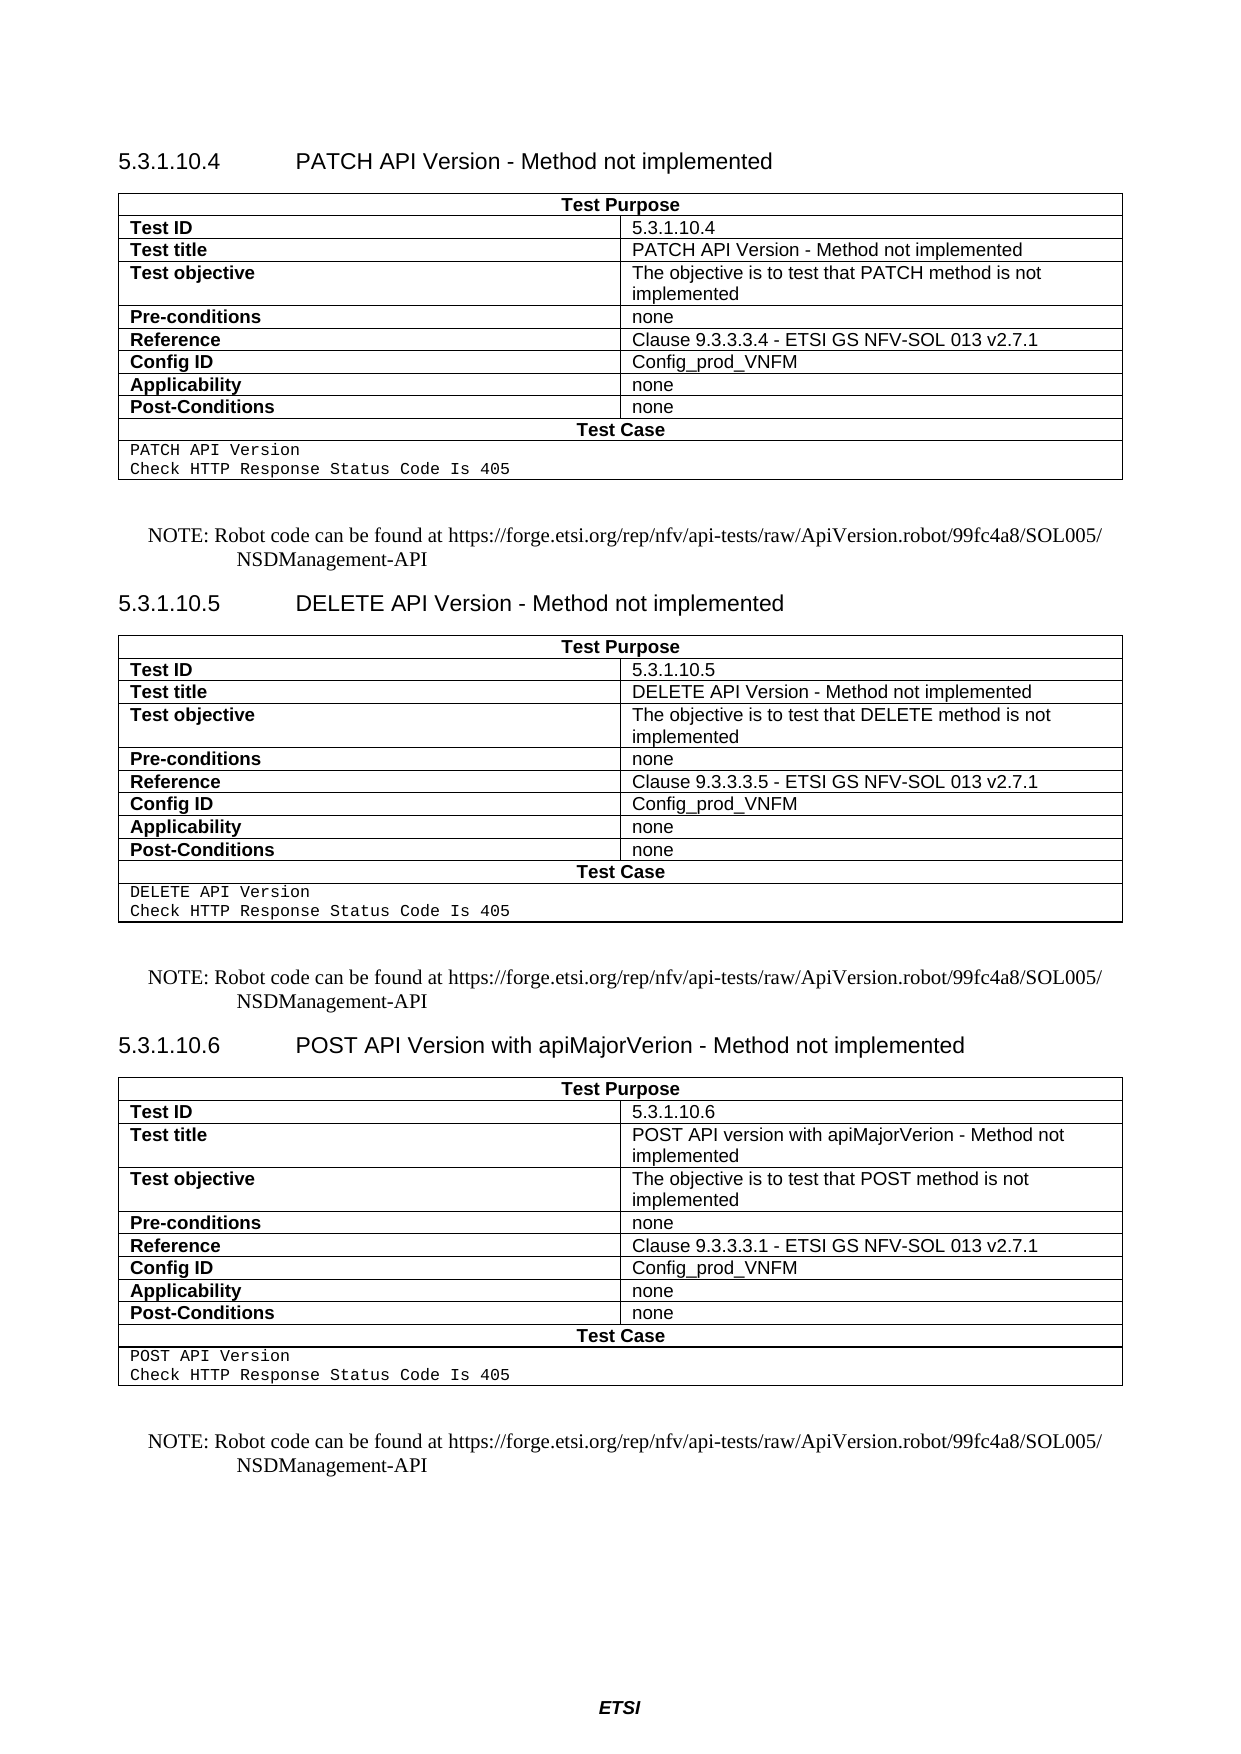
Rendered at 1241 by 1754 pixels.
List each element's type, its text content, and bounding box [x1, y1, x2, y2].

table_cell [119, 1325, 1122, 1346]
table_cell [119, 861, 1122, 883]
subtitle 5.3.1.10.5 DELETE API Version - Method not implemented [118, 590, 1122, 616]
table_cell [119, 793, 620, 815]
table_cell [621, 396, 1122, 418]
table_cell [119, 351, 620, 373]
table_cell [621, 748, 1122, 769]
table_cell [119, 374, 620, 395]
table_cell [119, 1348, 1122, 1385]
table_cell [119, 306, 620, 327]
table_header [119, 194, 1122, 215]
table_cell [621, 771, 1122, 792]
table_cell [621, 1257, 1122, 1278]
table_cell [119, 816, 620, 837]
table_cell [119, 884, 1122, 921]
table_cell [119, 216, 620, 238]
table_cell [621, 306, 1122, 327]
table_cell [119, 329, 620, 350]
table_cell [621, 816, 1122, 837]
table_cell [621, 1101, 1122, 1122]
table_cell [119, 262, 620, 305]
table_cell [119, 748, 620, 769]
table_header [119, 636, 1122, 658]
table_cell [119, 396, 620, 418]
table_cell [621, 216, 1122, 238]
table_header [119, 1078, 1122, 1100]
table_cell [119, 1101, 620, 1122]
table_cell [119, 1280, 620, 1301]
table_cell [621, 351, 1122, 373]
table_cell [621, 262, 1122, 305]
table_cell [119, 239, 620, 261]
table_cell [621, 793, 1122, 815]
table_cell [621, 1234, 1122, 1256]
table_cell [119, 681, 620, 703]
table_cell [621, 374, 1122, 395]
text NOTE: Robot code can be found at https://forge.etsi.org/rep/nfv/api-tests/raw/ApiVersion.robot/99fc4a8/SOL005/NSDManagement-API [148, 965, 1122, 1013]
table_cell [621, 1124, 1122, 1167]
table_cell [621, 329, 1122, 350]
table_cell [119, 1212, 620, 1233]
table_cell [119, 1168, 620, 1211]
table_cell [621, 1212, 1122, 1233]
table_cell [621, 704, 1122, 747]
subtitle 5.3.1.10.6 POST API Version with apiMajorVerion - Method not implemented [118, 1032, 1122, 1058]
subtitle 5.3.1.10.4 PATCH API Version - Method not implemented [118, 148, 1122, 174]
text NOTE: Robot code can be found at https://forge.etsi.org/rep/nfv/api-tests/raw/ApiVersion.robot/99fc4a8/SOL005/NSDManagement-API [148, 1429, 1122, 1477]
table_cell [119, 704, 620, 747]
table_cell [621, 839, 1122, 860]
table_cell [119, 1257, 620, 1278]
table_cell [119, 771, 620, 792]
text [148, 523, 1122, 571]
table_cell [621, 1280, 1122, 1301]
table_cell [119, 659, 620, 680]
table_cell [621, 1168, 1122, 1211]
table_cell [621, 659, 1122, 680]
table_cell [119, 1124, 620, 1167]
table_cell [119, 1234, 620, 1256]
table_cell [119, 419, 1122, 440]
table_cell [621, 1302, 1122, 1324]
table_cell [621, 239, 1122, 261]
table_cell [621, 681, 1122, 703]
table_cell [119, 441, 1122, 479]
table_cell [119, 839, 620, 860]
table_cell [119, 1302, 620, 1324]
